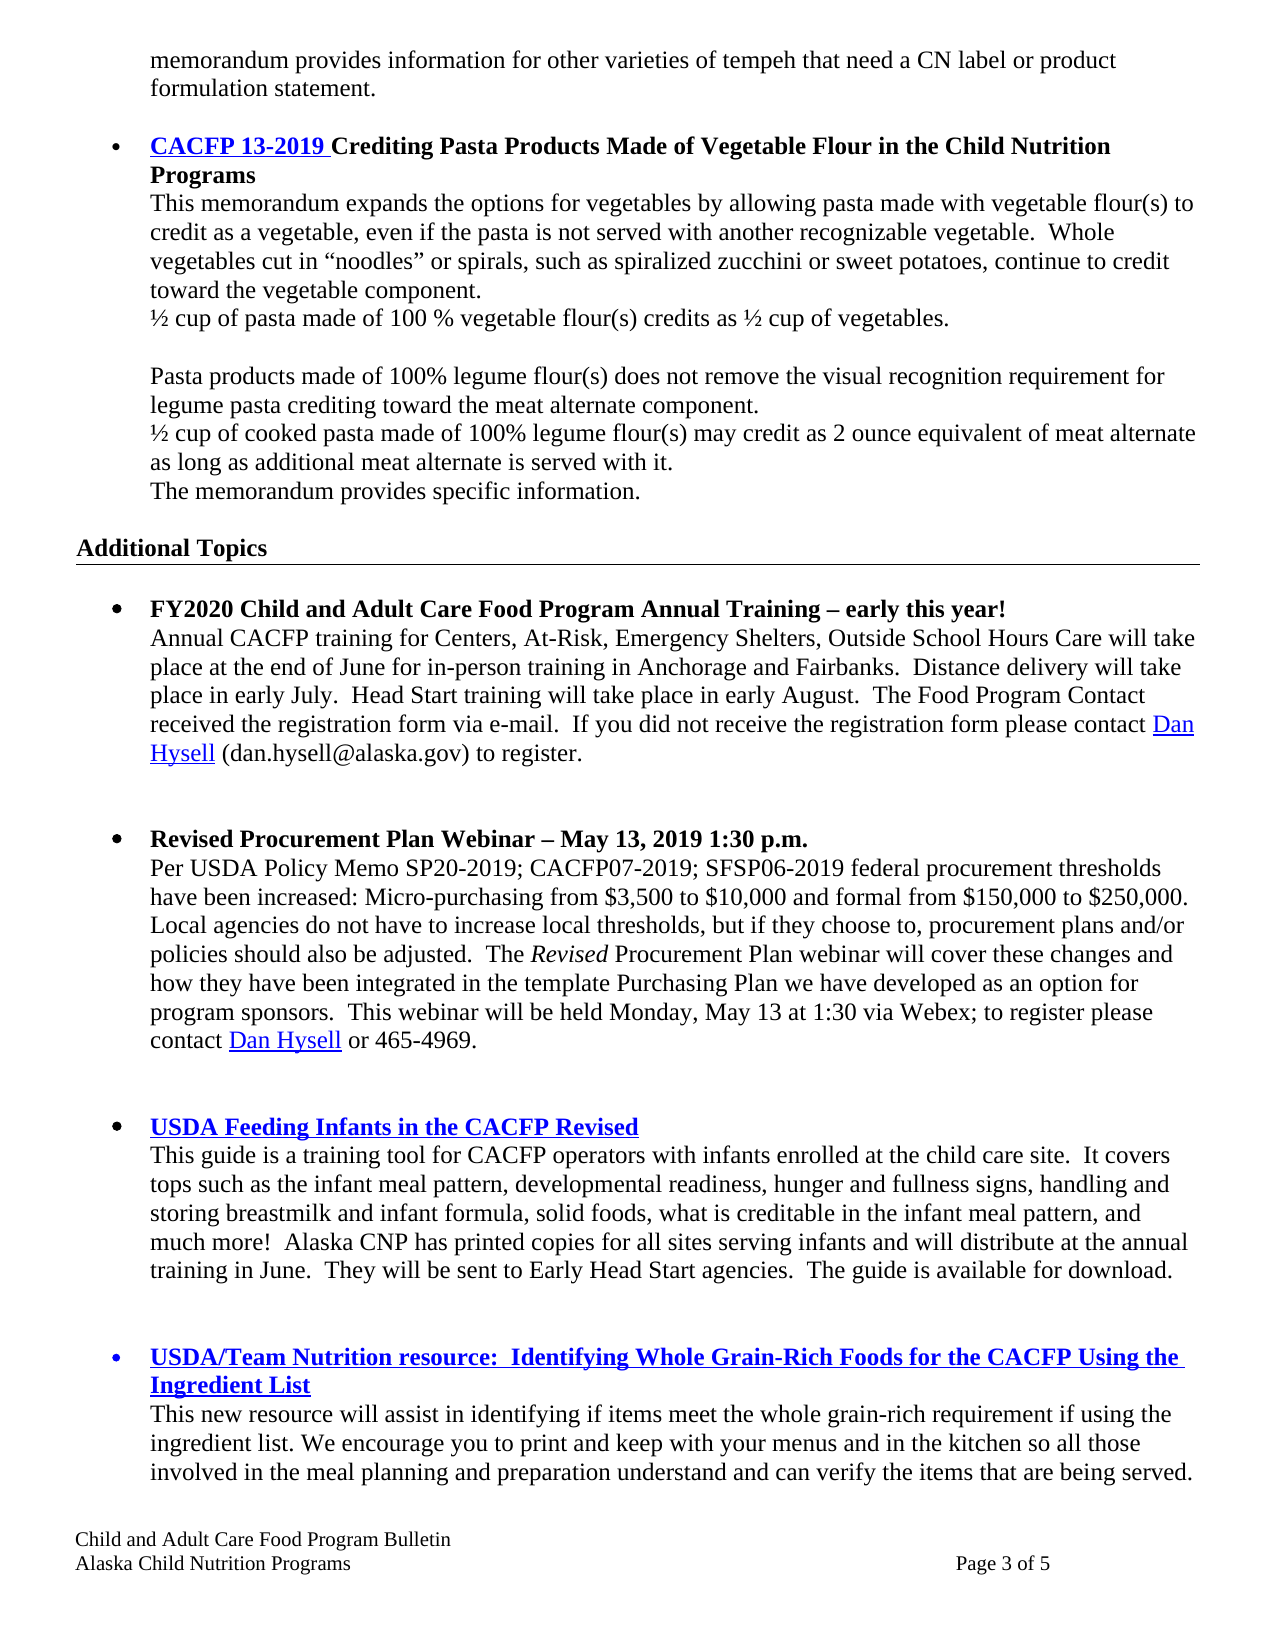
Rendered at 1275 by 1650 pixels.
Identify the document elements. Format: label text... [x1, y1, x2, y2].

text Pasta products made of 100% legume flour(s) does not remove the visual recognition requirement for legume pasta crediting toward the meat alternate component. [150, 361, 1200, 418]
subtitle Additional Topics [76, 533, 1200, 564]
list USDA/Team Nutrition resource: Identifying Whole Grain-Rich Foods for the CACFP Using the Ingredient List [112, 1342, 1200, 1399]
text Per USDA Policy Memo SP20-2019; CACFP07-2019; SFSP06-2019 federal procurement thresholds have been increased: Micro-purchasing from $3,500 to $10,000 and formal from $150,000 to $250,000. Local agencies do not have to increase local thresholds, but if they choose to, procurement plans and/or policies should also be adjusted. The Revised Procurement Plan webinar will cover these changes and how they have been integrated in the template Purchasing Plan we have developed as an option for program sponsors. This webinar will be held Monday, May 13 at 1:30 via Webex; to register please contact Dan Hysell or 465-4969. [150, 853, 1200, 1054]
text This memorandum expands the options for vegetables by allowing pasta made with vegetable flour(s) to credit as a vegetable, even if the pasta is not served with another recognizable vegetable. Whole vegetables cut in “noodles” or spirals, such as spiralized zucchini or sweet potatoes, continue to credit toward the vegetable component. [150, 188, 1200, 303]
list CACFP 13-2019 Crediting Pasta Products Made of Vegetable Flour in the Child Nutrition Programs [112, 131, 1200, 188]
text This guide is a training tool for CACFP operators with infants enrolled at the child care site. It covers tops such as the infant meal pattern, developmental readiness, hunger and fullness signs, handling and storing breastmilk and infant formula, solid foods, what is creditable in the infant meal pattern, and much more! Alaska CNP has printed copies for all sites serving infants and will distribute at the annual training in June. They will be sent to Early Head Start agencies. The guide is available for download. [150, 1140, 1200, 1284]
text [150, 45, 1200, 102]
list Revised Procurement Plan Webinar – May 13, 2019 1:30 p.m. [112, 824, 1200, 853]
text ½ cup of pasta made of 100 % vegetable flour(s) credits as ½ cup of vegetables. [150, 303, 1200, 332]
text Annual CACFP training for Centers, At-Risk, Emergency Shelters, Outside School Hours Care will take place at the end of June for in-person training in Anchorage and Fairbanks. Distance delivery will take place in early July. Head Start training will take place in early August. The Food Program Contact received the registration form via e-mail. If you did not receive the registration form please contact Dan Hysell (dan.hysell@alaska.gov) to register. [150, 623, 1200, 767]
list USDA Feeding Infants in the CACFP Revised [112, 1112, 1200, 1140]
text The memorandum provides specific information. [150, 476, 1200, 505]
list This new resource will assist in identifying if items meet the whole grain-rich requirement if using the ingredient list. We encourage you to print and keep with your menus and in the kitchen so all those involved in the meal planning and preparation understand and can verify the items that are being served. [150, 1399, 1200, 1485]
list FY2020 Child and Adult Care Food Program Annual Training – early this year! [112, 594, 1200, 623]
text ½ cup of cooked pasta made of 100% legume flour(s) may credit as 2 ounce equivalent of meat alternate as long as additional meat alternate is served with it. [150, 418, 1200, 476]
